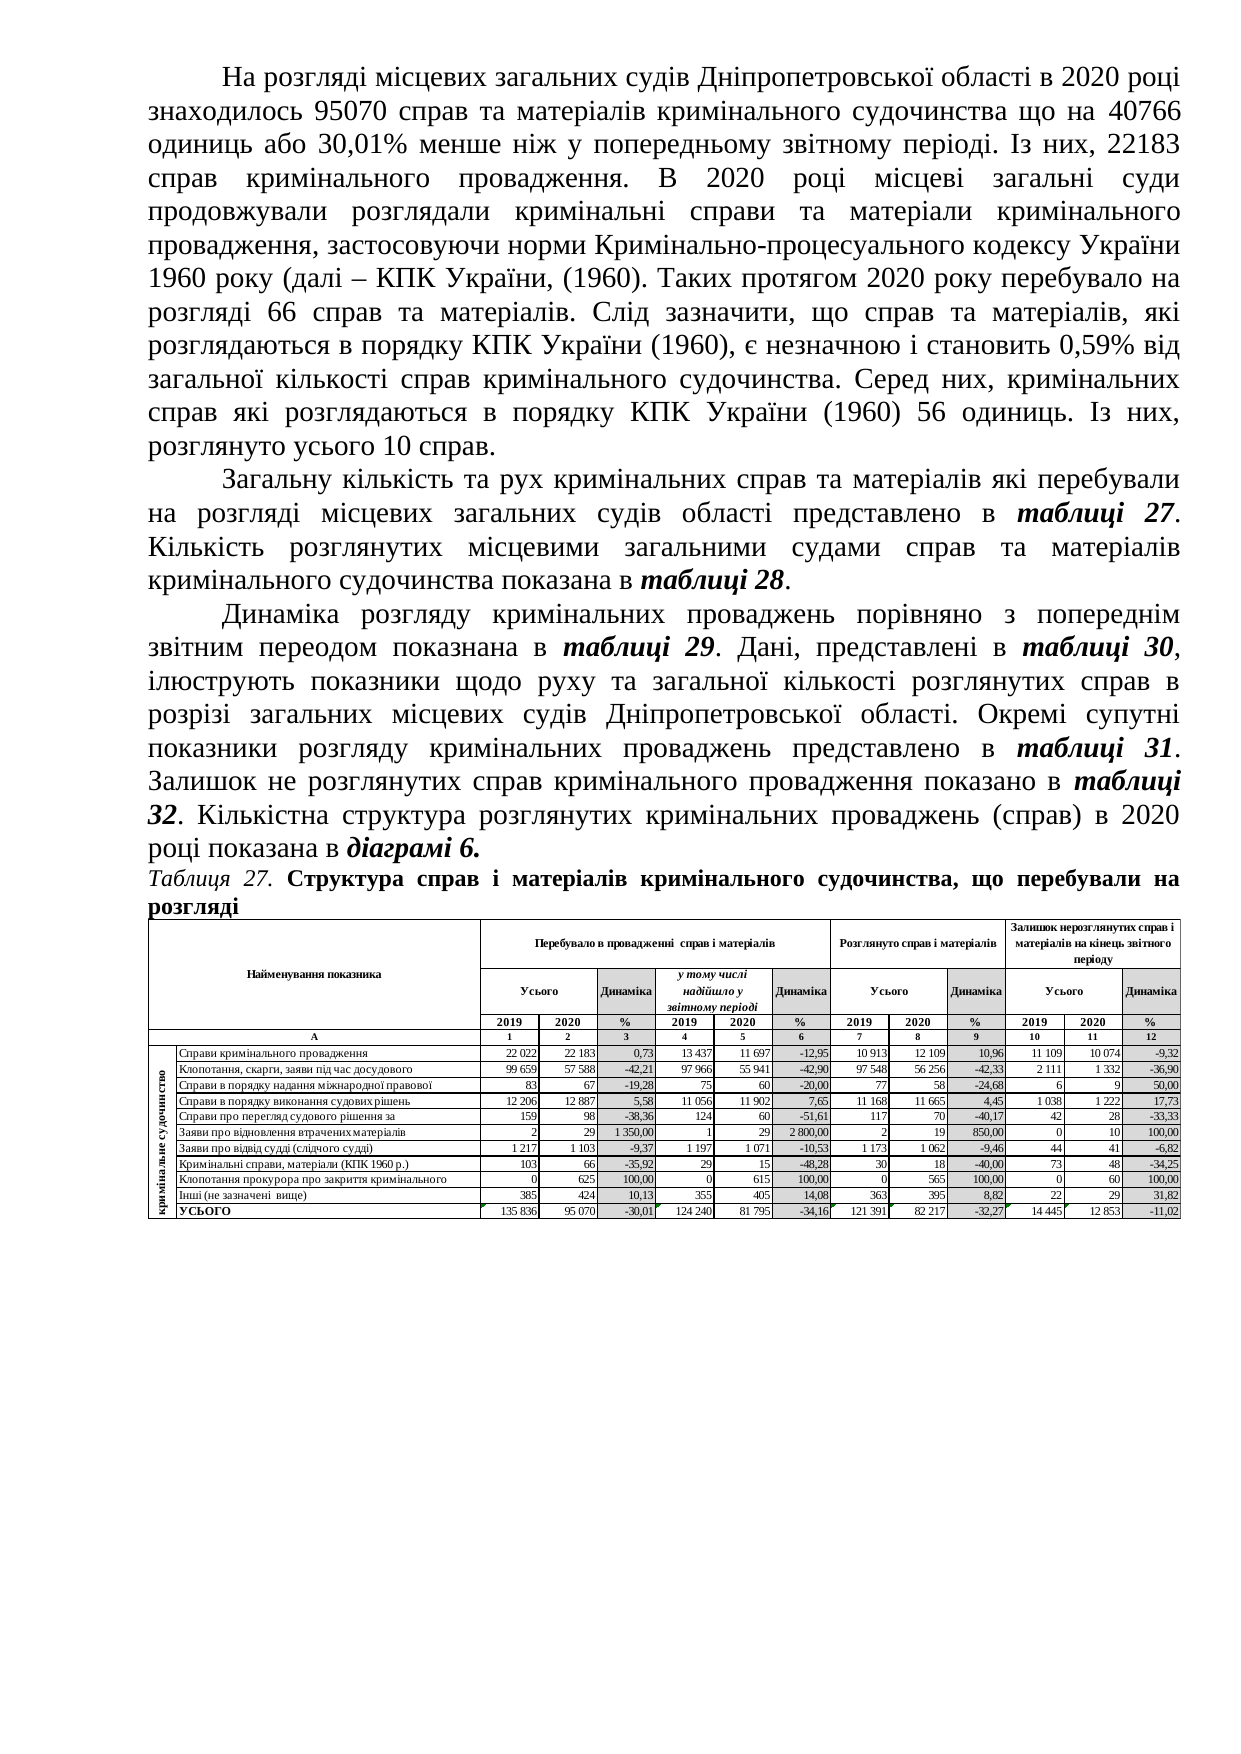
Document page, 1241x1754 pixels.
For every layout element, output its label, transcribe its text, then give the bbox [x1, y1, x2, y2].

text Загальну кількість та рух кримінальних справ та матеріалів які перебували на розгляді місцевих загальних судів області представлено в таблиці 27. Кількість розглянутих місцевими загальними судами справ та матеріалів кримінального судочинства показана в таблиці 28. [148, 462, 1181, 596]
text Динаміка розгляду кримінальних проваджень порівняно з попереднім звітним переодом показнана в таблиці 29. Дані, представлені в таблиці 30, ілюструють показники щодо руху та загальної кількості розглянутих справ в розрізі загальних місцевих судів Дніпропетровської області. Окремі супутні показники розгляду кримінальних проваджень представлено в таблиці 31. Залишок не розглянутих справ кримінального провадження показано в таблиці 32. Кількістна структура розглянутих кримінальних проваджень (справ) в 2020 році показана в діаграмі 6. [148, 596, 1181, 864]
text Таблиця 27. Структура справ і матеріалів кримінального судочинства, що перебували на розгляді [148, 864, 1181, 919]
text На розгляді місцевих загальних судів Дніпропетровської області в 2020 році знаходилось 95070 справ та матеріалів кримінального судочинства що на 40766 одиниць або 30,01% менше ніж у попередньому звітному періоді. Із них, 22183 справ кримінального провадження. В 2020 році місцеві загальні суди продовжували розглядали кримінальні справи та матеріали кримінального провадження, застосовуючи норми Кримінально-процесуального кодексу України 1960 року (далі – КПК України, (1960). Таких протягом 2020 року перебувало на розгляді 66 справ та матеріалів. Слід зазначити, що справ та матеріалів, які розглядаються в порядку КПК України (1960), є незначною і становить 0,59% від загальної кількості справ кримінального судочинства. Серед них, кримінальних справ які розглядаються в порядку КПК України (1960) 56 одиниць. Із них, розглянуто усього 10 справ. [148, 59, 1181, 462]
